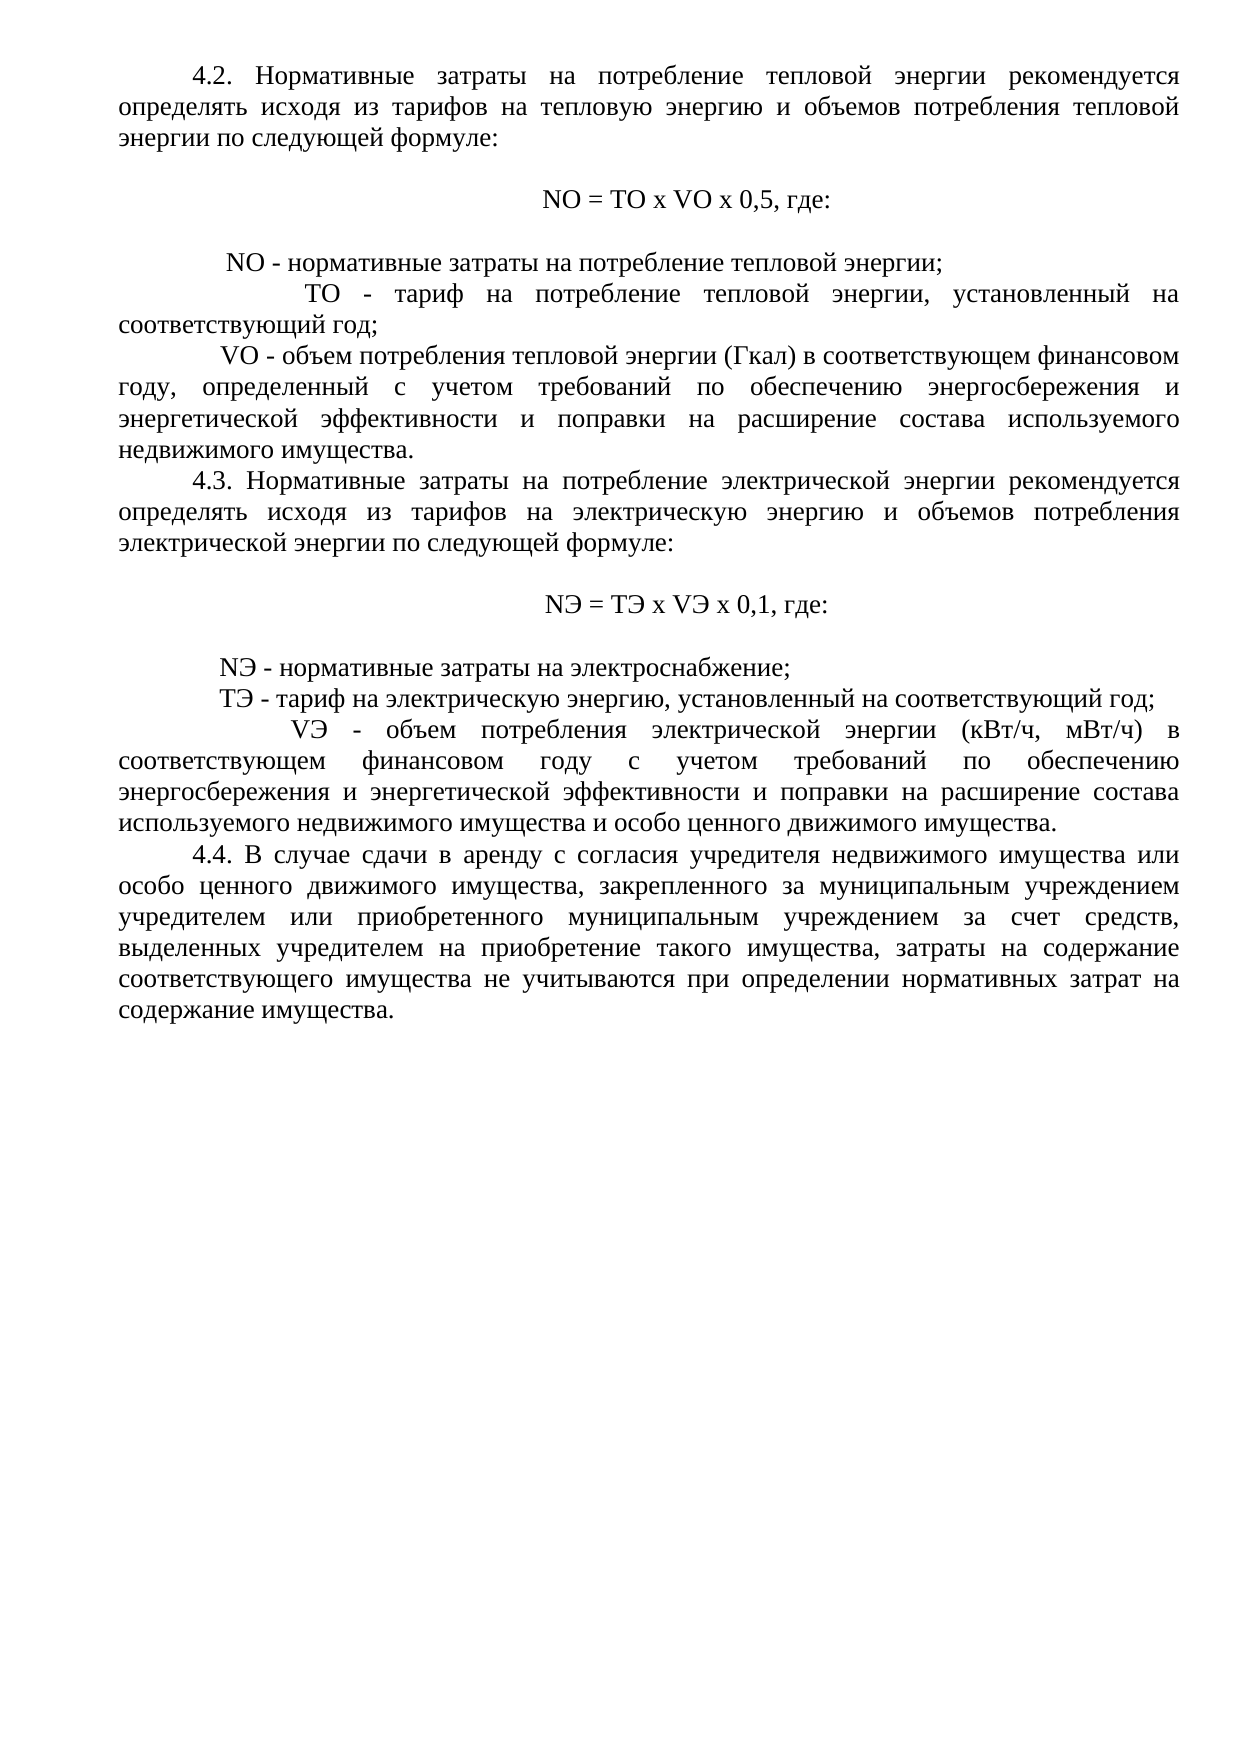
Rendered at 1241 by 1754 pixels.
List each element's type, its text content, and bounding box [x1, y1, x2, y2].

text NЭ = ТЭ x VЭ x 0,1, где: [118, 588, 1181, 620]
text ТЭ - тариф на электрическую энергию, установленный на соответствующий год; [118, 682, 1181, 713]
text NО - нормативные затраты на потребление тепловой энергии; [118, 246, 1181, 277]
text NЭ - нормативные затраты на электроснабжение; [118, 651, 1181, 682]
text 4.2. Нормативные затраты на потребление тепловой энергии рекомендуется определять исходя из тарифов на тепловую энергию и объемов потребления тепловой энергии по следующей формуле: [118, 59, 1181, 152]
text VЭ - объем потребления электрической энергии (кВт/ч, мВт/ч) в соответствующем финансовом году с учетом требований по обеспечению энергосбережения и энергетической эффективности и поправки на расширение состава используемого недвижимого имущества и особо ценного движимого имущества. [118, 713, 1181, 838]
text VО - объем потребления тепловой энергии (Гкал) в соответствующем финансовом году, определенный с учетом требований по обеспечению энергосбережения и энергетической эффективности и поправки на расширение состава используемого недвижимого имущества. [118, 339, 1181, 464]
text 4.3. Нормативные затраты на потребление электрической энергии рекомендуется определять исходя из тарифов на электрическую энергию и объемов потребления электрической энергии по следующей формуле: [118, 464, 1181, 557]
text NО = ТО x VО x 0,5, где: [118, 184, 1181, 215]
text ТО - тариф на потребление тепловой энергии, установленный на соответствующий год; [118, 277, 1181, 339]
text 4.4. В случае сдачи в аренду с согласия учредителя недвижимого имущества или особо ценного движимого имущества, закрепленного за муниципальным учреждением учредителем или приобретенного муниципальным учреждением за счет средств, выделенных учредителем на приобретение такого имущества, затраты на содержание соответствующего имущества не учитываются при определении нормативных затрат на содержание имущества. [118, 838, 1181, 1024]
